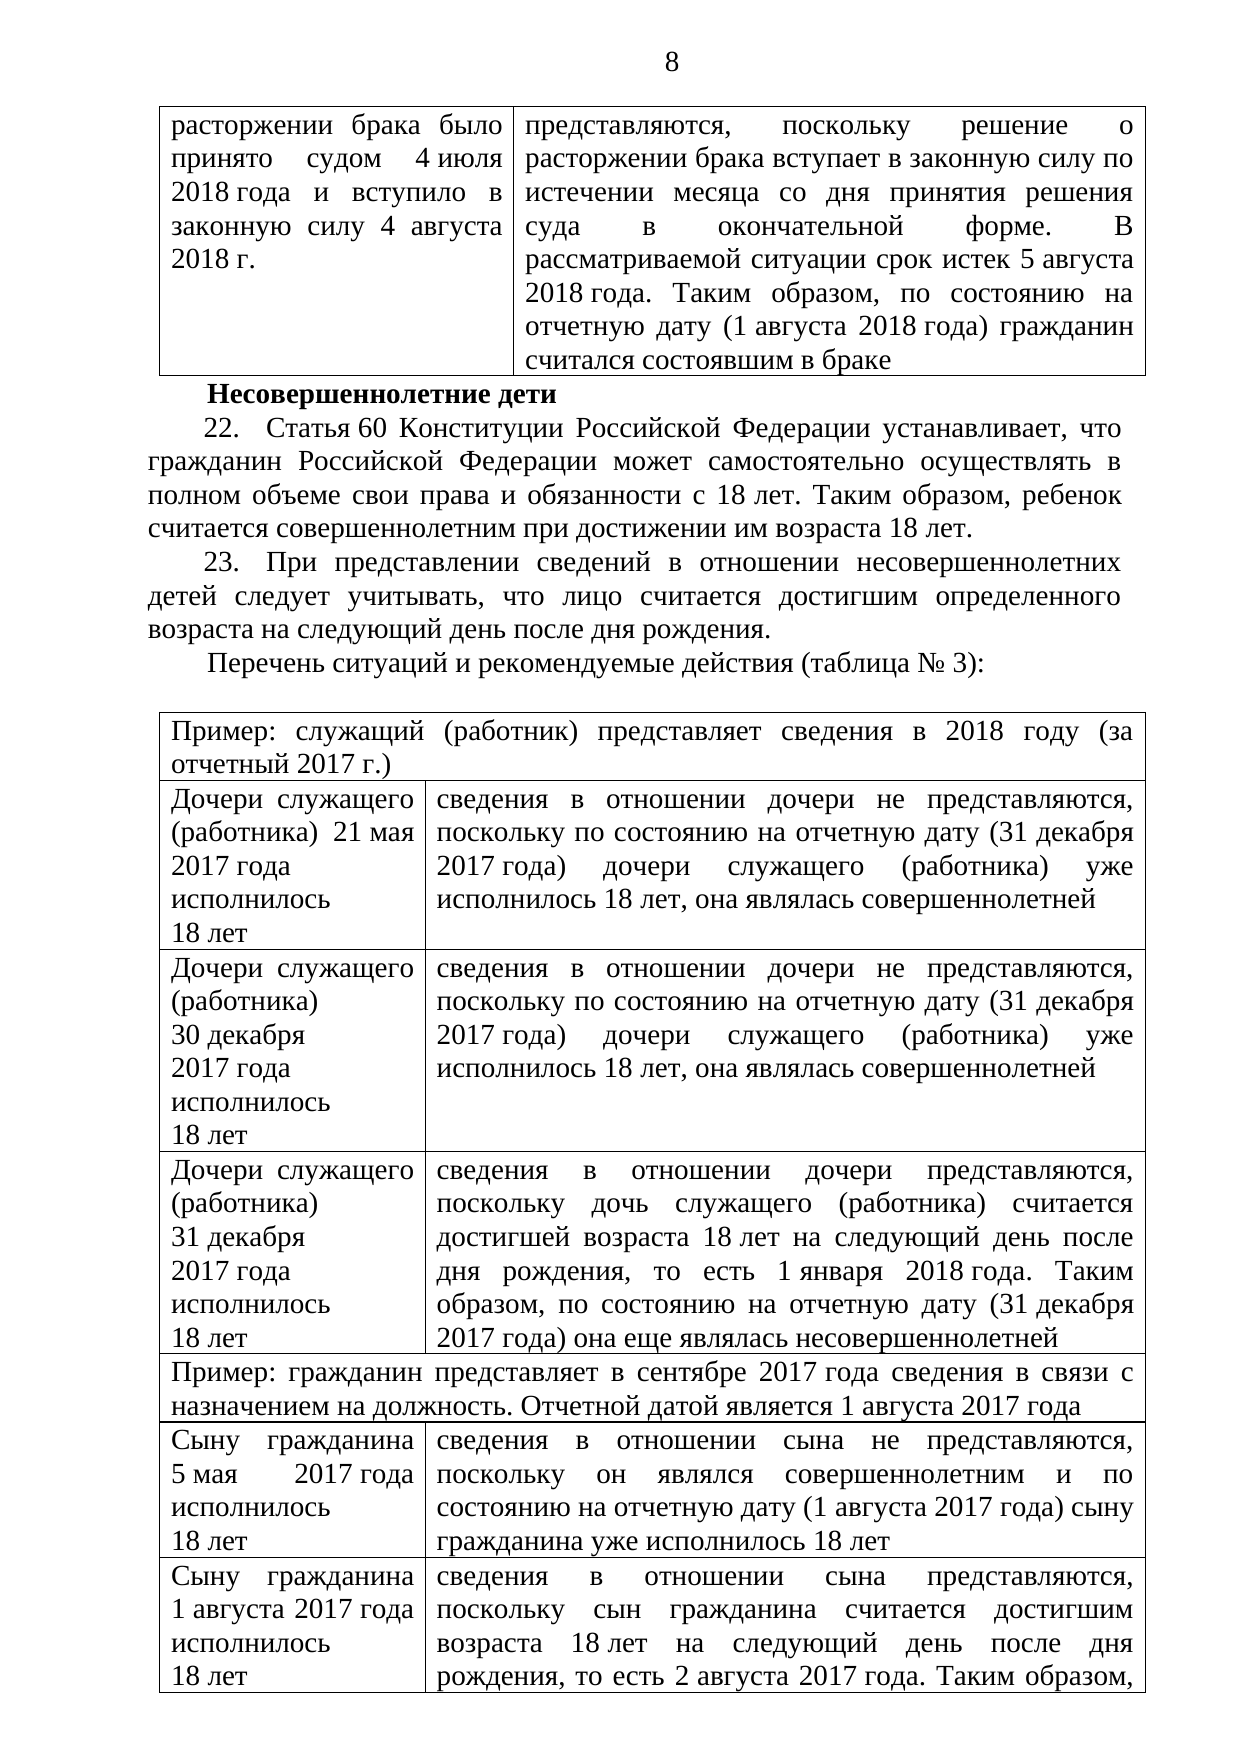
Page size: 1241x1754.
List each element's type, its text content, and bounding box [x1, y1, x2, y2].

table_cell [160, 107, 513, 375]
table_cell сведения в отношении дочери представляются, поскольку дочь служащего (работника) считается достигшей возраста 18 лет на следующий день после дня рождения, то есть 1 января 2018 года. Таким образом, по состоянию на отчетную дату (31 декабря 2017 года) она еще являлась несовершеннолетней [426, 1152, 1145, 1353]
table_cell сведения в отношении сына не представляются, поскольку он являлся совершеннолетним и по состоянию на отчетную дату (1 августа 2017 года) сыну гражданина уже исполнилось 18 лет [426, 1423, 1145, 1557]
table_cell Сыну гражданина 5 мая 2017 года исполнилось 18 лет [160, 1423, 425, 1557]
table_cell Пример: гражданин представляет в сентябре 2017 года сведения в связи с назначением на должность. Отчетной датой является 1 августа 2017 года [160, 1354, 1145, 1421]
list Статья 60 Конституции Российской Федерации устанавливает, что гражданин Российской Федерации может самостоятельно осуществлять в полном объеме свои права и обязанности с 18 лет. Таким образом, ребенок считается совершеннолетним при достижении им возраста 18 лет. [148, 410, 1122, 544]
table_cell Дочери служащего (работника) 31 декабря 2017 года исполнилось 18 лет [160, 1152, 425, 1353]
text Несовершеннолетние дети [148, 376, 1122, 410]
table_cell Дочери служащего (работника) 30 декабря 2017 года исполнилось 18 лет [160, 950, 425, 1151]
table_cell сведения в отношении дочери не представляются, поскольку по состоянию на отчетную дату (31 декабря 2017 года) дочери служащего (работника) уже исполнилось 18 лет, она являлась совершеннолетней [426, 950, 1145, 1151]
table_cell Дочери служащего (работника) 21 мая 2017 года исполнилось 18 лет [160, 781, 425, 949]
table_cell сведения в отношении дочери не представляются, поскольку по состоянию на отчетную дату (31 декабря 2017 года) дочери служащего (работника) уже исполнилось 18 лет, она являлась совершеннолетней [426, 781, 1145, 949]
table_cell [160, 1558, 425, 1692]
list При представлении сведений в отношении несовершеннолетних детей следует учитывать, что лицо считается достигшим определенного возраста на следующий день после дня рождения. [148, 544, 1122, 645]
text Перечень ситуаций и рекомендуемые действия (таблица № 3): [148, 645, 1122, 678]
table_header Пример: служащий (работник) представляет сведения в 2018 году (за отчетный 2017 г.) [160, 713, 1145, 780]
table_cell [514, 107, 1145, 375]
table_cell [426, 1558, 1145, 1692]
